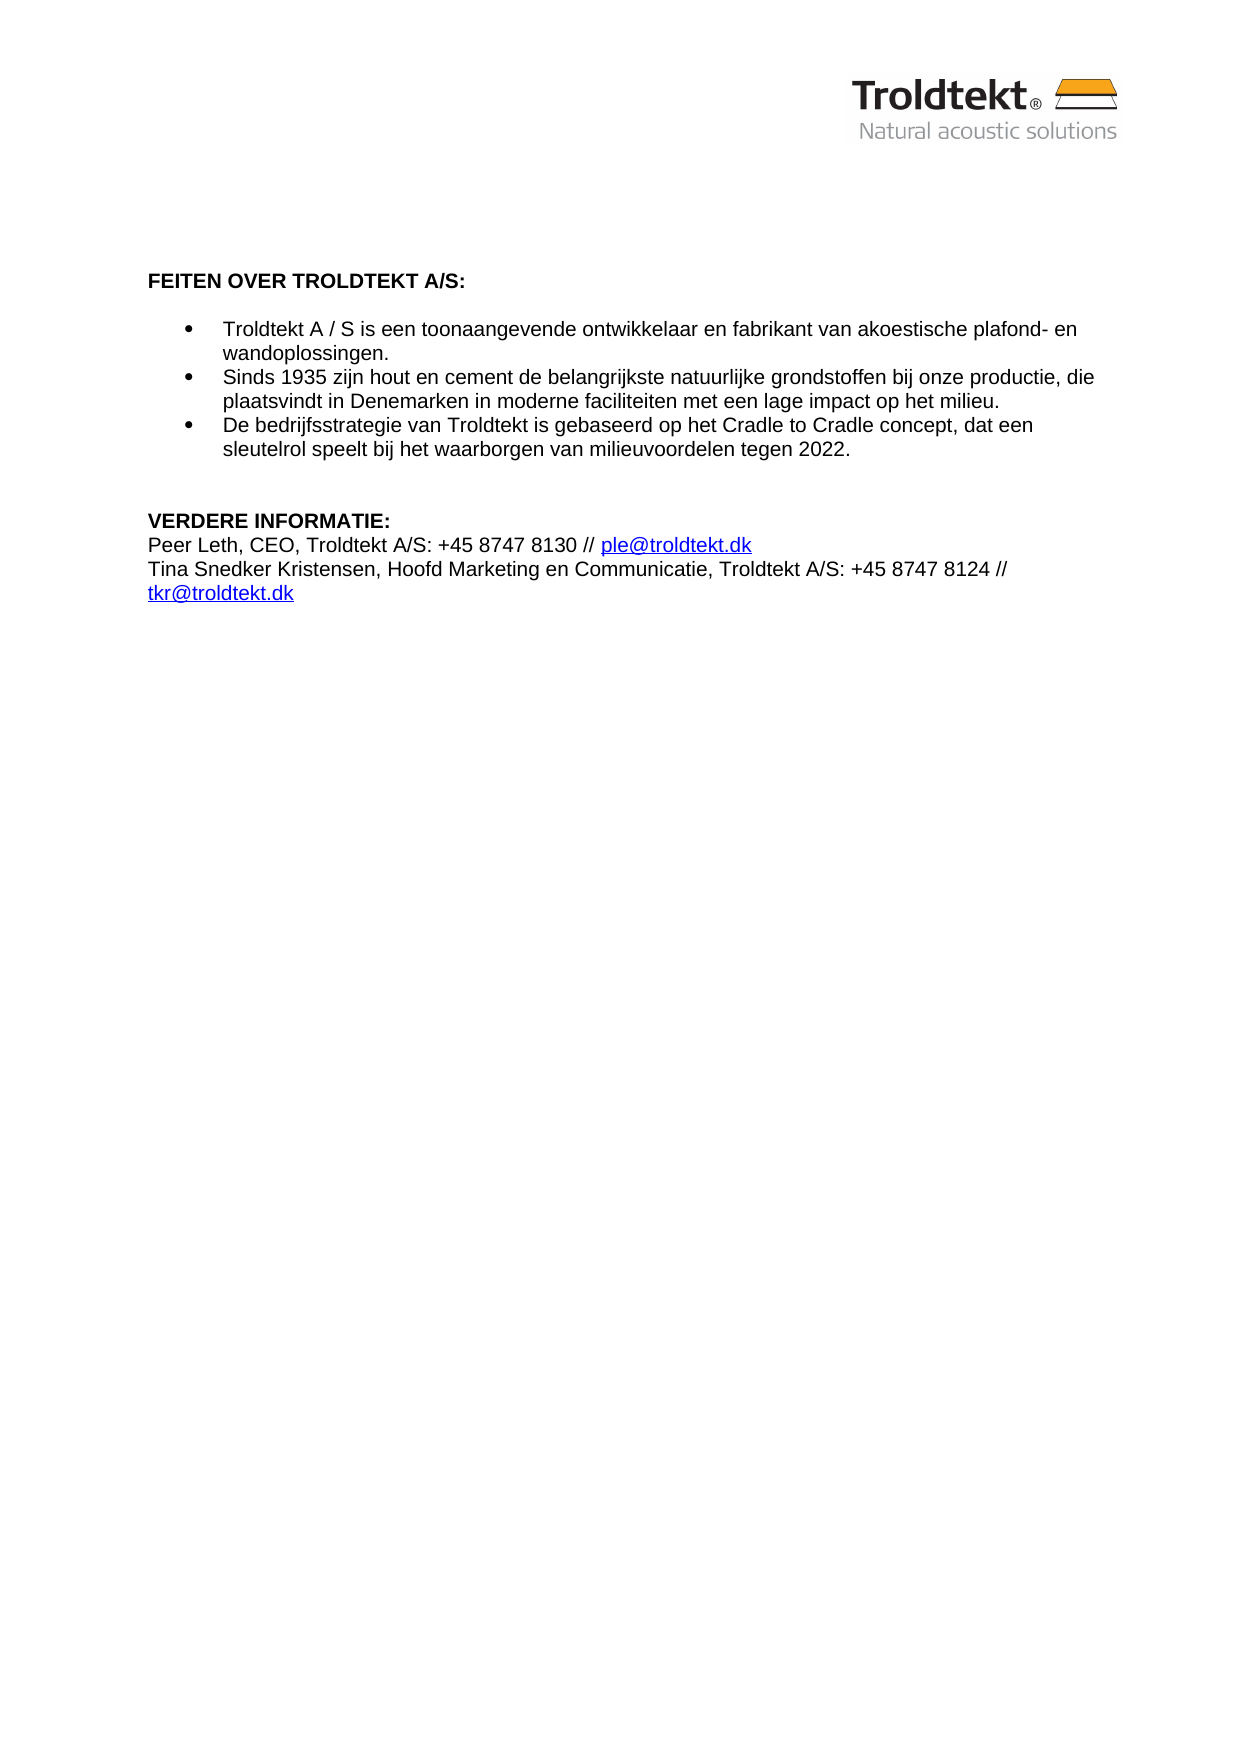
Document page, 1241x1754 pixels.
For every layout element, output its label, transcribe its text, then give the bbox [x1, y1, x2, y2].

text FEITEN OVER TROLDTEKT A/S: [148, 268, 1122, 292]
list De bedrijfsstrategie van Troldtekt is gebaseerd op het Cradle to Cradle concept, dat een sleutelrol speelt bij het waarborgen van milieuvoordelen tegen 2022. [185, 412, 1122, 461]
list Troldtekt A / S is een toonaangevende ontwikkelaar en fabrikant van akoestische plafond- en wandoplossingen. [185, 316, 1122, 364]
list Sinds 1935 zijn hout en cement de belangrijkste natuurlijke grondstoffen bij onze productie, die plaatsvindt in Denemarken in moderne faciliteiten met een lage impact op het milieu. [185, 364, 1122, 412]
picture [846, 73, 1123, 145]
text VERDERE INFORMATIE: Peer Leth, CEO, Troldtekt A/S: +45 8747 8130 // ple@troldtekt.dk Tina Snedker Kristensen, Hoofd Marketing en Communicatie, Troldtekt A/S: +45 8747 8124 // tkr@troldtekt.dk [148, 508, 1122, 604]
